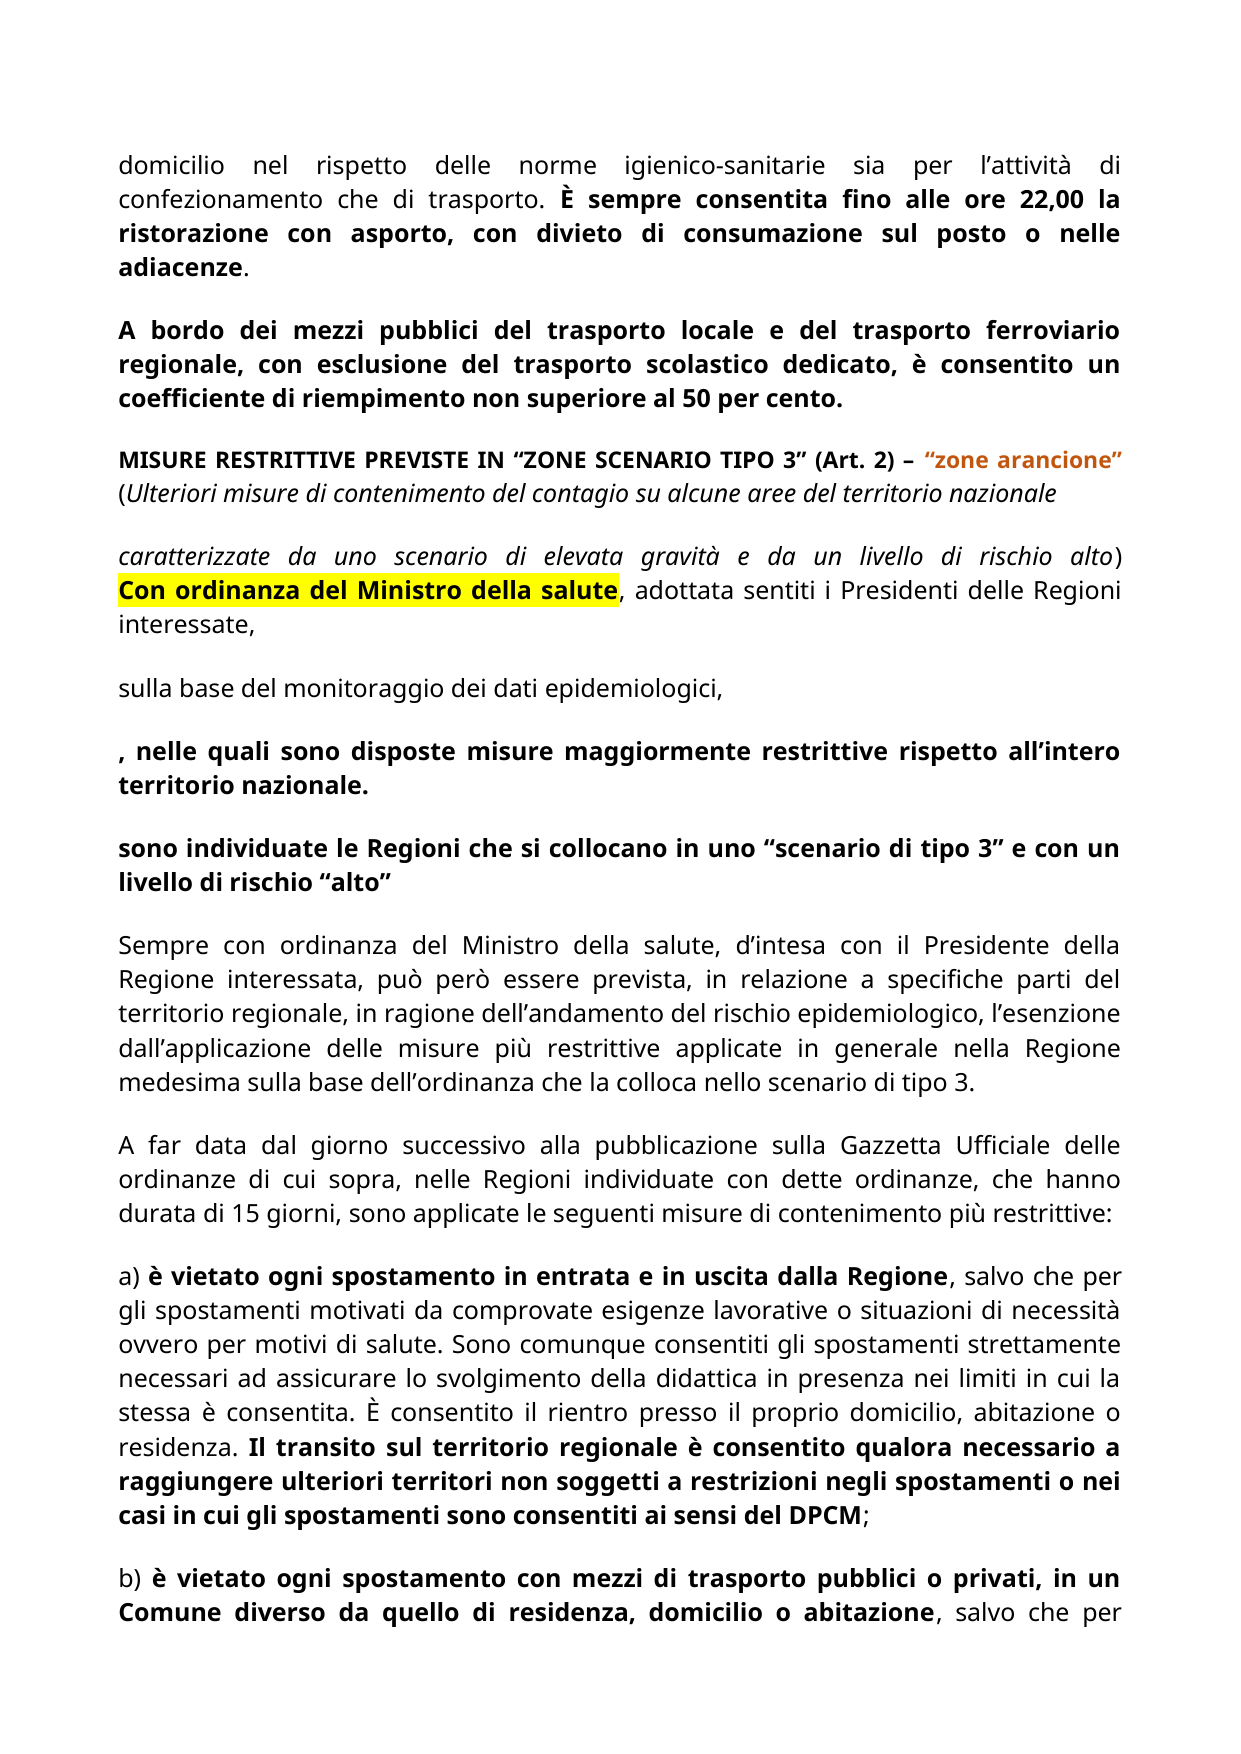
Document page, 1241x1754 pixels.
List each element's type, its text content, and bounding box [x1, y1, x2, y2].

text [118, 1561, 1122, 1629]
text Sempre con ordinanza del Ministro della salute, d’intesa con il Presidente della Regione interessata, può però essere prevista, in relazione a specifiche parti del territorio regionale, in ragione dell’andamento del rischio epidemiologico, l’esenzione dall’applicazione delle misure più restrittive applicate in generale nella Regione medesima sulla base dell’ordinanza che la colloca nello scenario di tipo 3. [118, 928, 1122, 1098]
text caratterizzate da uno scenario di elevata gravità e da un livello di rischio alto) Con ordinanza del Ministro della salute, adottata sentiti i Presidenti delle Regioni interessate, [118, 539, 1122, 641]
text sulla base del monitoraggio dei dati epidemiologici, [118, 670, 1122, 704]
text A bordo dei mezzi pubblici del trasporto locale e del trasporto ferroviario regionale, con esclusione del trasporto scolastico dedicato, è consentito un coefficiente di riempimento non superiore al 50 per cento. [118, 313, 1122, 415]
text sono individuate le Regioni che si collocano in uno “scenario di tipo 3” e con un livello di rischio “alto” [118, 831, 1122, 899]
text A far data dal giorno successivo alla pubblicazione sulla Gazzetta Ufficiale delle ordinanze di cui sopra, nelle Regioni individuate con dette ordinanze, che hanno durata di 15 giorni, sono applicate le seguenti misure di contenimento più restrittive: [118, 1127, 1122, 1230]
text , nelle quali sono disposte misure maggiormente restrittive rispetto all’intero territorio nazionale. [118, 733, 1122, 802]
text a) è vietato ogni spostamento in entrata e in uscita dalla Regione, salvo che per gli spostamenti motivati da comprovate esigenze lavorative o situazioni di necessità ovvero per motivi di salute. Sono comunque consentiti gli spostamenti strettamente necessari ad assicurare lo svolgimento della didattica in presenza nei limiti in cui la stessa è consentita. È consentito il rientro presso il proprio domicilio, abitazione o residenza. Il transito sul territorio regionale è consentito qualora necessario a raggiungere ulteriori territori non soggetti a restrizioni negli spostamenti o nei casi in cui gli spostamenti sono consentiti ai sensi del DPCM; [118, 1259, 1122, 1531]
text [118, 148, 1122, 284]
text MISURE RESTRITTIVE PREVISTE IN “ZONE SCENARIO TIPO 3” (Art. 2) – “zone arancione” (Ulteriori misure di contenimento del contagio su alcune aree del territorio nazionale [118, 444, 1122, 510]
